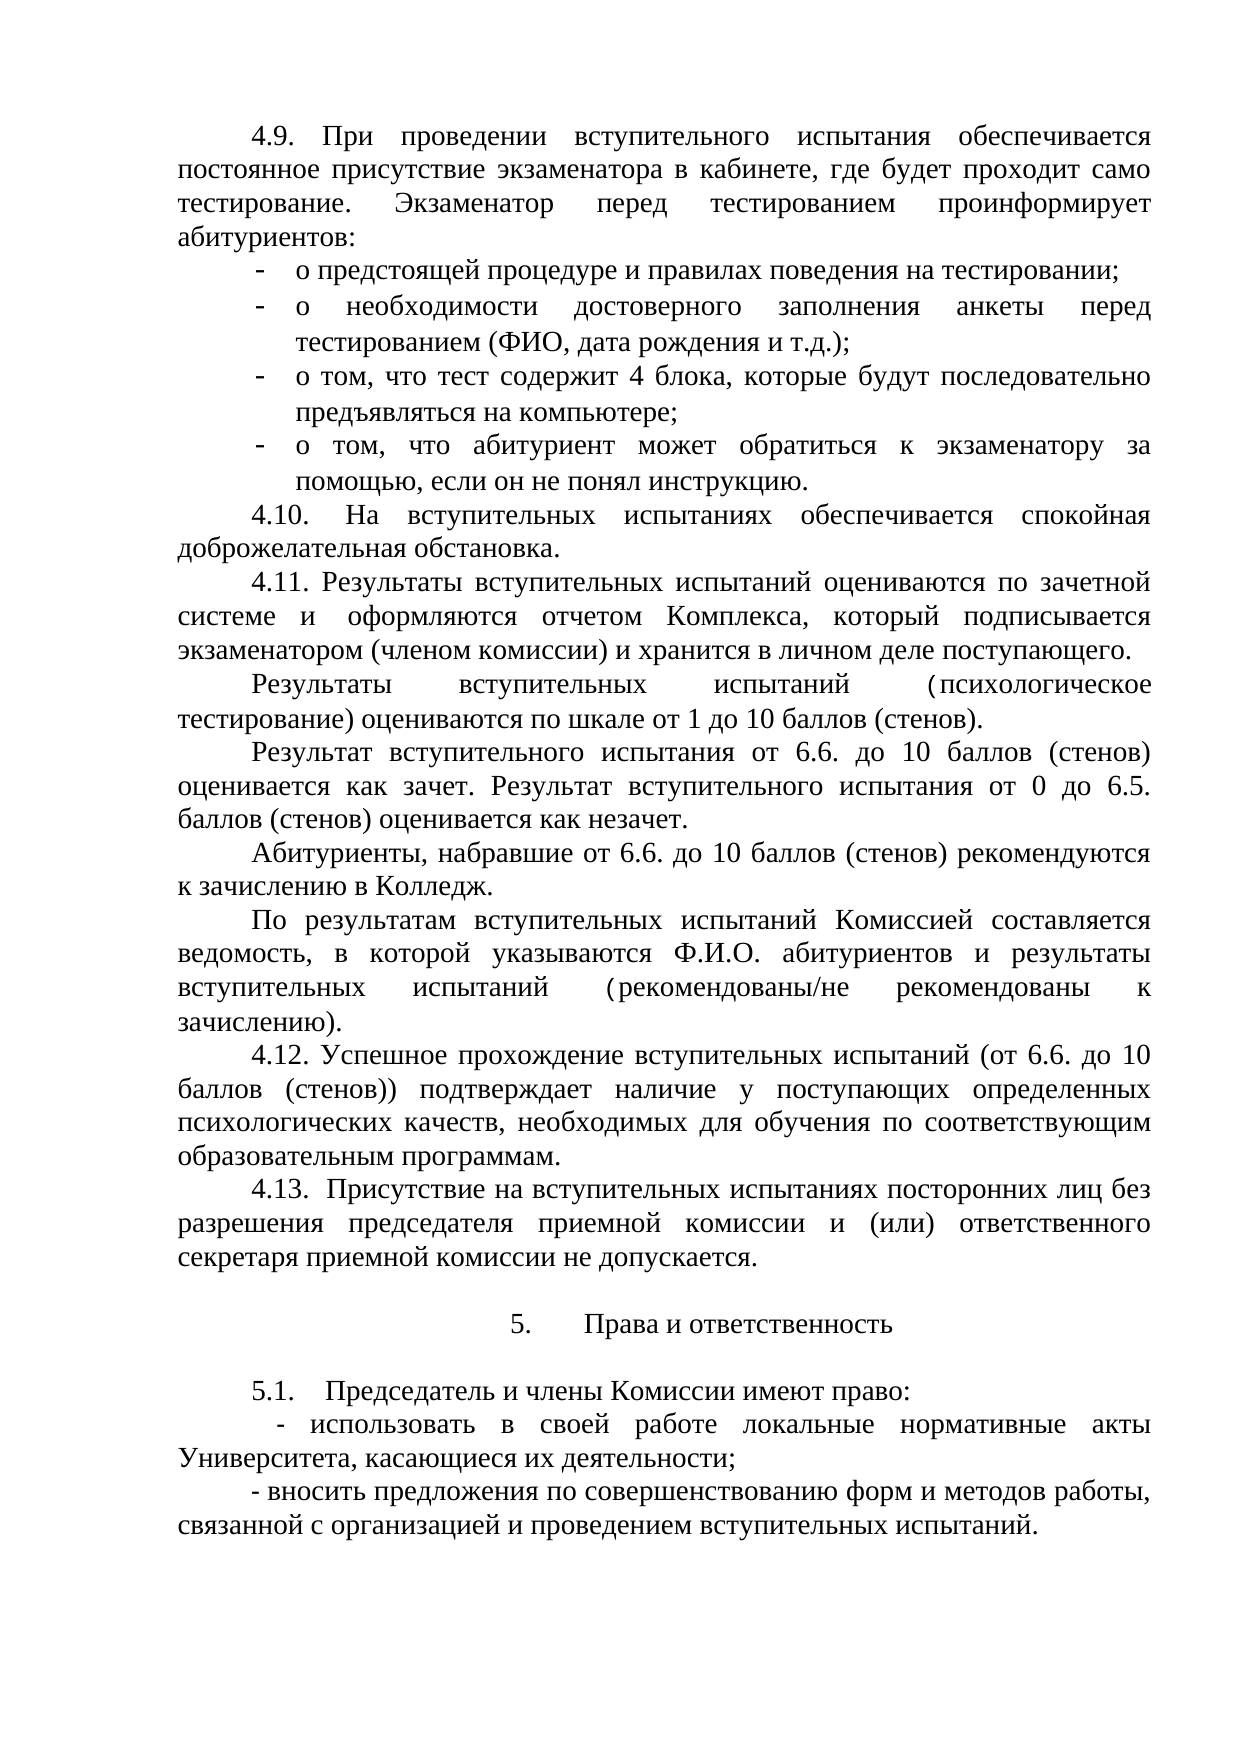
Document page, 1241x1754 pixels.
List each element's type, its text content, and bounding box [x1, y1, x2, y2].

text 4.13. Присутствие на вступительных испытаниях посторонних лиц без разрешения председателя приемной комиссии и (или) ответственного секретаря приемной комиссии не допускается. [177, 1172, 1152, 1272]
text 4.10. На вступительных испытаниях обеспечивается спокойная доброжелательная обстановка. [177, 497, 1152, 564]
list Права и ответственность [177, 1306, 1152, 1339]
text 4.11. Результаты вступительных испытаний оцениваются по зачетной системе и оформляются отчетом Комплекса, который подписывается экзаменатором (членом комиссии) и хранится в личном деле поступающего. [177, 564, 1152, 666]
text Абитуриенты, набравшие от 6.6. до 10 баллов (стенов) рекомендуются к зачислению в Колледж. [177, 835, 1152, 902]
list о необходимости достоверного заполнения анкеты перед тестированием (ФИО, дата рождения и т.д.); [251, 288, 1152, 358]
text Результат вступительного испытания от 6.6. до 10 баллов (стенов) оценивается как зачет. Результат вступительного испытания от 0 до 6.5. баллов (стенов) оценивается как незачет. [177, 734, 1152, 835]
text По результатам вступительных испытаний Комиссией составляется ведомость, в которой указываются Ф.И.О. абитуриентов и результаты вступительных испытаний (рекомендованы/не рекомендованы к зачислению). [177, 902, 1152, 1037]
list о том, что тест содержит 4 блока, которые будут последовательно предъявляться на компьютере; [251, 358, 1152, 427]
text 4.9. При проведении вступительного испытания обеспечивается постоянное присутствие экзаменатора в кабинете, где будет проходит само тестирование. Экзаменатор перед тестированием проинформирует абитуриентов: [177, 118, 1152, 252]
list Председатель и члены Комиссии имеют право: [177, 1373, 1152, 1406]
text 4.12. Успешное прохождение вступительных испытаний (от 6.6. до 10 баллов (стенов)) подтверждает наличие у поступающих определенных психологических качеств, необходимых для обучения по соответствующим образовательным программам. [177, 1037, 1152, 1172]
list вносить предложения по совершенствованию форм и методов работы, связанной с организацией и проведением вступительных испытаний. [177, 1473, 1152, 1541]
list о том, что абитуриент может обратиться к экзаменатору за помощью, если он не понял инструкцию. [251, 427, 1152, 497]
text Результаты вступительных испытаний (психологическое тестирование) оцениваются по шкале от 1 до 10 баллов (стенов). [177, 666, 1152, 734]
list использовать в своей работе локальные нормативные акты Университета, касающиеся их деятельности; [177, 1406, 1152, 1473]
list о предстоящей процедуре и правилах поведения на тестировании; [251, 252, 1152, 288]
